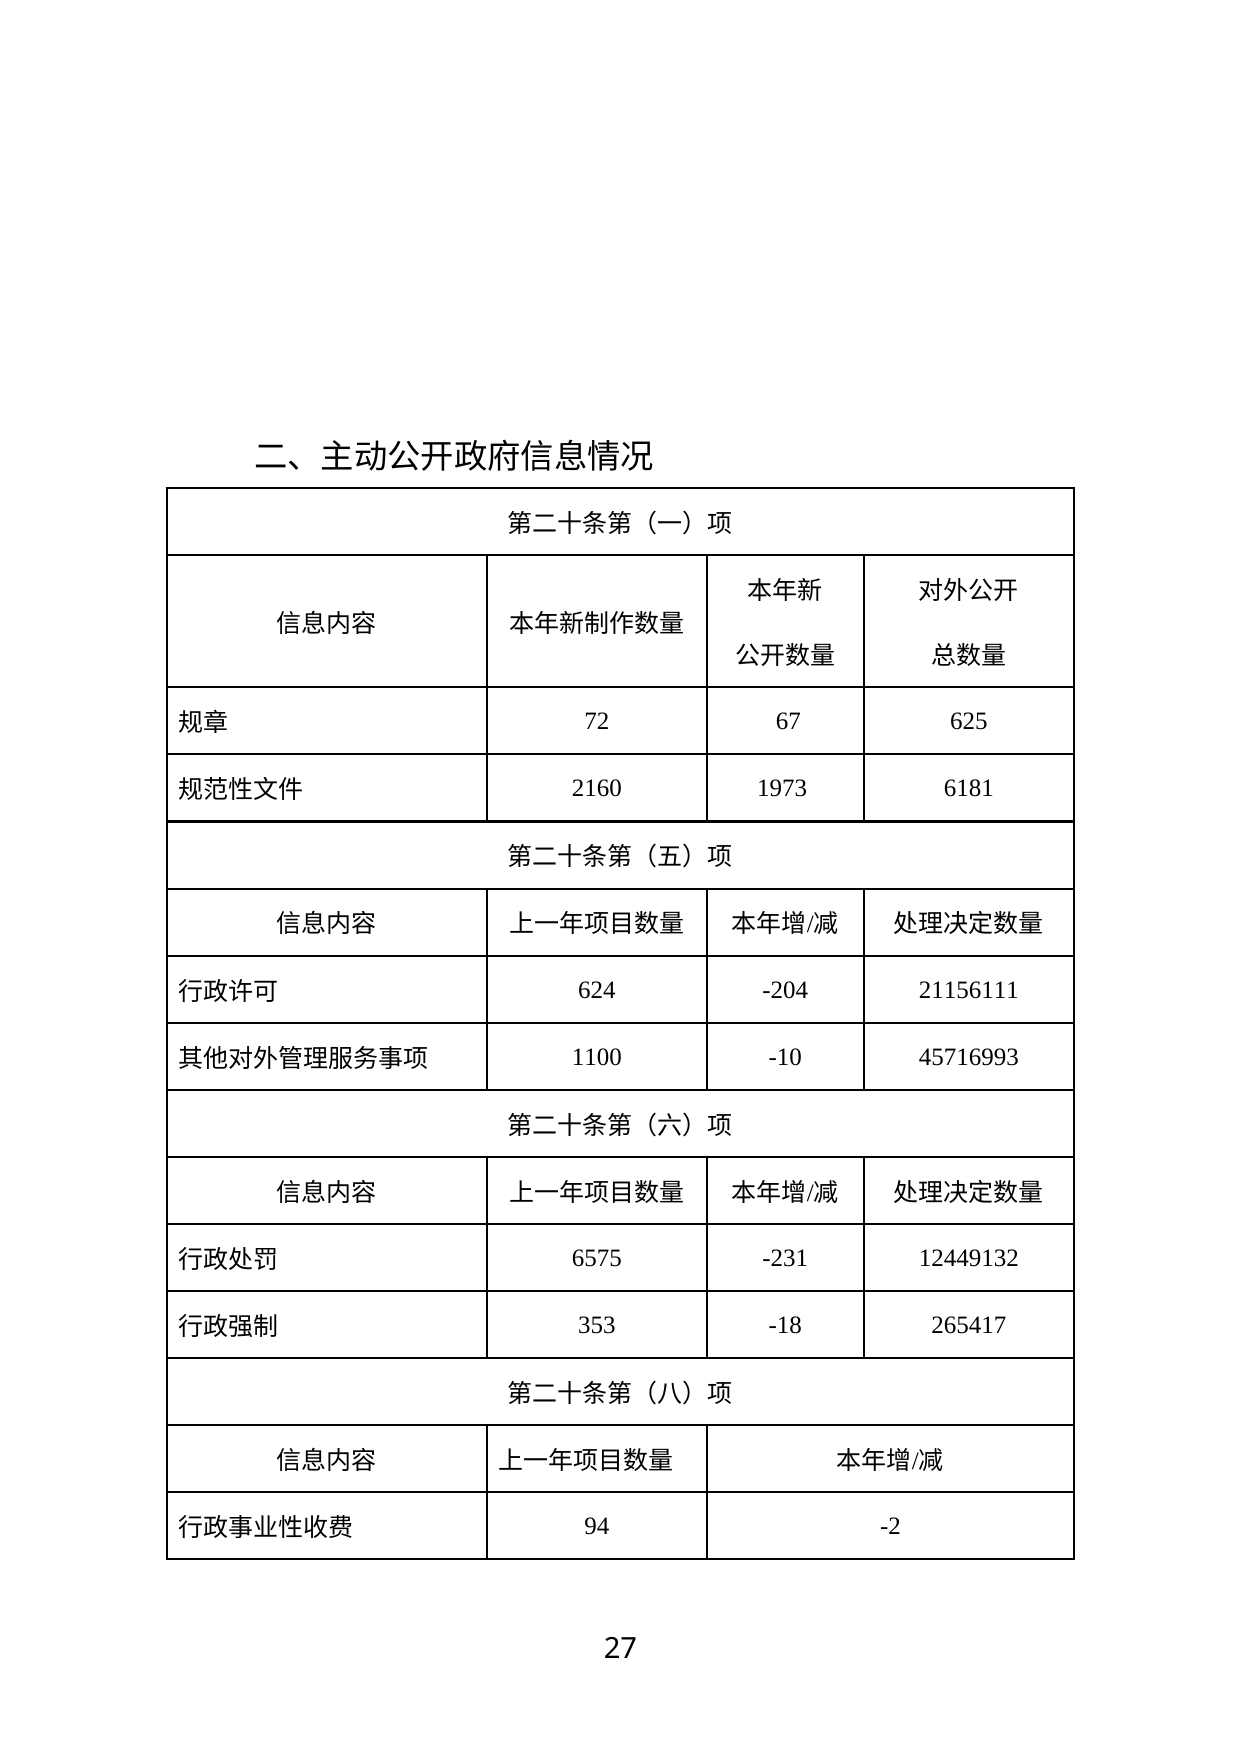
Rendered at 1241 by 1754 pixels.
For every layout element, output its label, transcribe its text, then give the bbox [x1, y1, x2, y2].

table_cell 处理决定数量 [865, 890, 1073, 954]
table_cell 规范性文件 [168, 755, 486, 820]
table_cell 265417 [865, 1292, 1073, 1357]
table_cell 67 [708, 688, 863, 753]
table_cell 行政事业性收费 [168, 1493, 486, 1558]
table_cell 规章 [168, 688, 486, 753]
table_cell 本年新制作数量 [488, 556, 706, 686]
table_cell 1973 [708, 755, 863, 820]
table_cell 本年增/减 [708, 890, 863, 954]
table_cell 第二十条第（五）项 [168, 823, 1073, 887]
text 二、主动公开政府信息情况 [187, 422, 1053, 487]
table_cell 上一年项目数量 [488, 1158, 706, 1223]
table_cell 行政强制 [168, 1292, 486, 1357]
table_cell 行政处罚 [168, 1225, 486, 1290]
table_cell 上一年项目数量 [488, 1426, 706, 1491]
table_cell 对外公开 总数量 [865, 556, 1073, 686]
table_cell 6575 [488, 1225, 706, 1290]
table_cell 94 [488, 1493, 706, 1558]
table_cell 处理决定数量 [865, 1158, 1073, 1223]
table_cell -231 [708, 1225, 863, 1290]
table_cell -10 [708, 1024, 863, 1089]
table_cell -2 [708, 1493, 1073, 1558]
table_cell 72 [488, 688, 706, 753]
table_cell 信息内容 [168, 1426, 486, 1491]
table_cell 上一年项目数量 [488, 890, 706, 954]
table_cell 本年增/减 [708, 1158, 863, 1223]
table_cell 2160 [488, 755, 706, 820]
table_cell -18 [708, 1292, 863, 1357]
table_cell 45716993 [865, 1024, 1073, 1089]
table_cell 信息内容 [168, 1158, 486, 1223]
table_cell 12449132 [865, 1225, 1073, 1290]
table_cell 1100 [488, 1024, 706, 1089]
table_cell 行政许可 [168, 957, 486, 1022]
table_cell 第二十条第（八）项 [168, 1359, 1073, 1424]
table_cell 624 [488, 957, 706, 1022]
table_header 第二十条第（一）项 [168, 489, 1073, 554]
table_cell 21156111 [865, 957, 1073, 1022]
table_cell 信息内容 [168, 890, 486, 954]
table_cell 本年新 公开数量 [708, 556, 863, 686]
table_cell 信息内容 [168, 556, 486, 686]
table_cell 6181 [865, 755, 1073, 820]
table_cell 353 [488, 1292, 706, 1357]
table_cell 625 [865, 688, 1073, 753]
table_cell -204 [708, 957, 863, 1022]
table_cell 本年增/减 [708, 1426, 1073, 1491]
table_cell 第二十条第（六）项 [168, 1091, 1073, 1156]
table_cell 其他对外管理服务事项 [168, 1024, 486, 1089]
